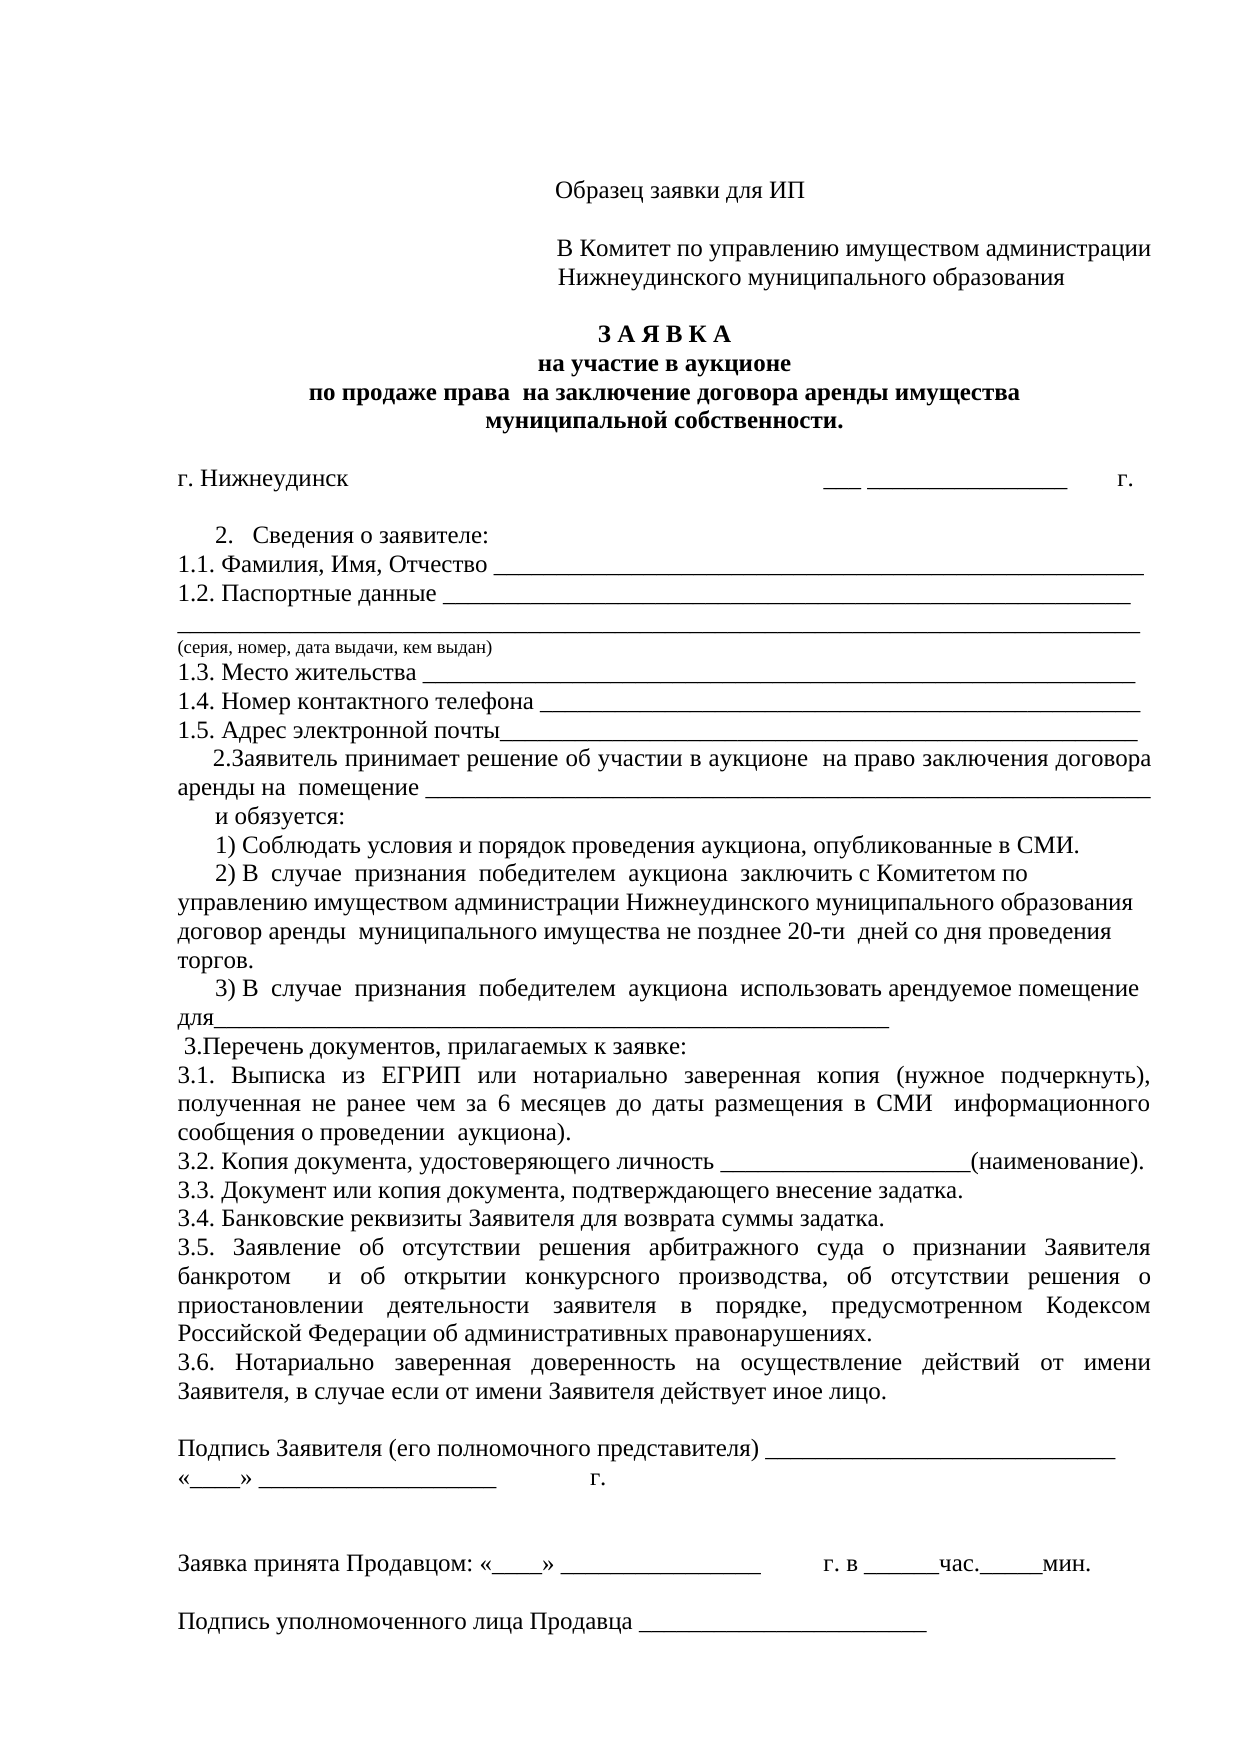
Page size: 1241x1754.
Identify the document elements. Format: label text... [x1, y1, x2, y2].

text 3.5. Заявление об отсутствии решения арбитражного суда о признании Заявителя банкротом и об открытии конкурсного производства, об отсутствии решения о приостановлении деятельности заявителя в порядке, предусмотренном Кодексом Российской Федерации об административных правонарушениях. [177, 1232, 1152, 1347]
list Сведения о заявителе: [215, 521, 1152, 549]
text В Комитет по управлению имуществом администрации [177, 233, 1152, 262]
text 3) В случае признания победителем аукциона использовать арендуемое помещение [177, 973, 1152, 1002]
text 1) Соблюдать условия и порядок проведения аукциона, опубликованные в СМИ. [215, 830, 1152, 858]
text Нижнеудинского муниципального образования [177, 262, 1152, 291]
text З А Я В К А [177, 319, 1152, 348]
text Подпись уполномоченного лица Продавца _______________________ [177, 1606, 1152, 1635]
text (серия, номер, дата выдачи, кем выдан) [177, 636, 1152, 657]
text «____» ___________________ г. [177, 1462, 1152, 1491]
text _____________________________________________________________________________ [177, 607, 1152, 636]
text Подпись Заявителя (его полномочного представителя) ____________________________ [177, 1433, 1152, 1462]
text 1.5. Адрес электронной почты___________________________________________________ [177, 715, 1152, 743]
text 3.1. Выписка из ЕГРИП или нотариально заверенная копия (нужное подчеркнуть), полученная не ранее чем за 6 месяцев до даты размещения в СМИ информационного сообщения о проведении аукциона). [177, 1060, 1152, 1146]
text 3.Перечень документов, прилагаемых к заявке: [177, 1031, 1152, 1060]
text 3.2. Копия документа, удостоверяющего личность ____________________(наименование). [177, 1146, 1152, 1175]
text г. Нижнеудинск ___ ________________ г. [177, 463, 1152, 492]
text 1.1. Фамилия, Имя, Отчество ____________________________________________________ [177, 549, 1152, 578]
text 3.4. Банковские реквизиты Заявителя для возврата суммы задатка. [177, 1203, 1152, 1232]
text 3.3. Документ или копия документа, подтверждающего внесение задатка. [177, 1175, 1152, 1203]
text 2.Заявитель принимает решение об участии в аукционе на право заключения договора аренды на помещение __________________________________________________________ [177, 743, 1152, 801]
text по продаже права на заключение договора аренды имущества [177, 377, 1152, 406]
text 3.6. Нотариально заверенная доверенность на осуществление действий от имени Заявителя, в случае если от имени Заявителя действует иное лицо. [177, 1347, 1152, 1405]
text 1.3. Место жительства _________________________________________________________ [177, 657, 1152, 686]
text на участие в аукционе [177, 348, 1152, 377]
text муниципальной собственности. [177, 406, 1152, 434]
text 1.2. Паспортные данные _______________________________________________________ [177, 578, 1152, 607]
text для______________________________________________________ [177, 1002, 1152, 1031]
text 1.4. Номер контактного телефона ________________________________________________ [177, 686, 1152, 715]
text Заявка принята Продавцом: «____» ________________ г. в ______час._____мин. [177, 1548, 1152, 1577]
text и обязуется: [177, 801, 1152, 830]
text 2) В случае признания победителем аукциона заключить с Комитетом по управлению имуществом администрации Нижнеудинского муниципального образования договор аренды муниципального имущества не позднее 20-ти дней со дня проведения торгов. [177, 858, 1152, 973]
text Образец заявки для ИП [177, 176, 1152, 204]
